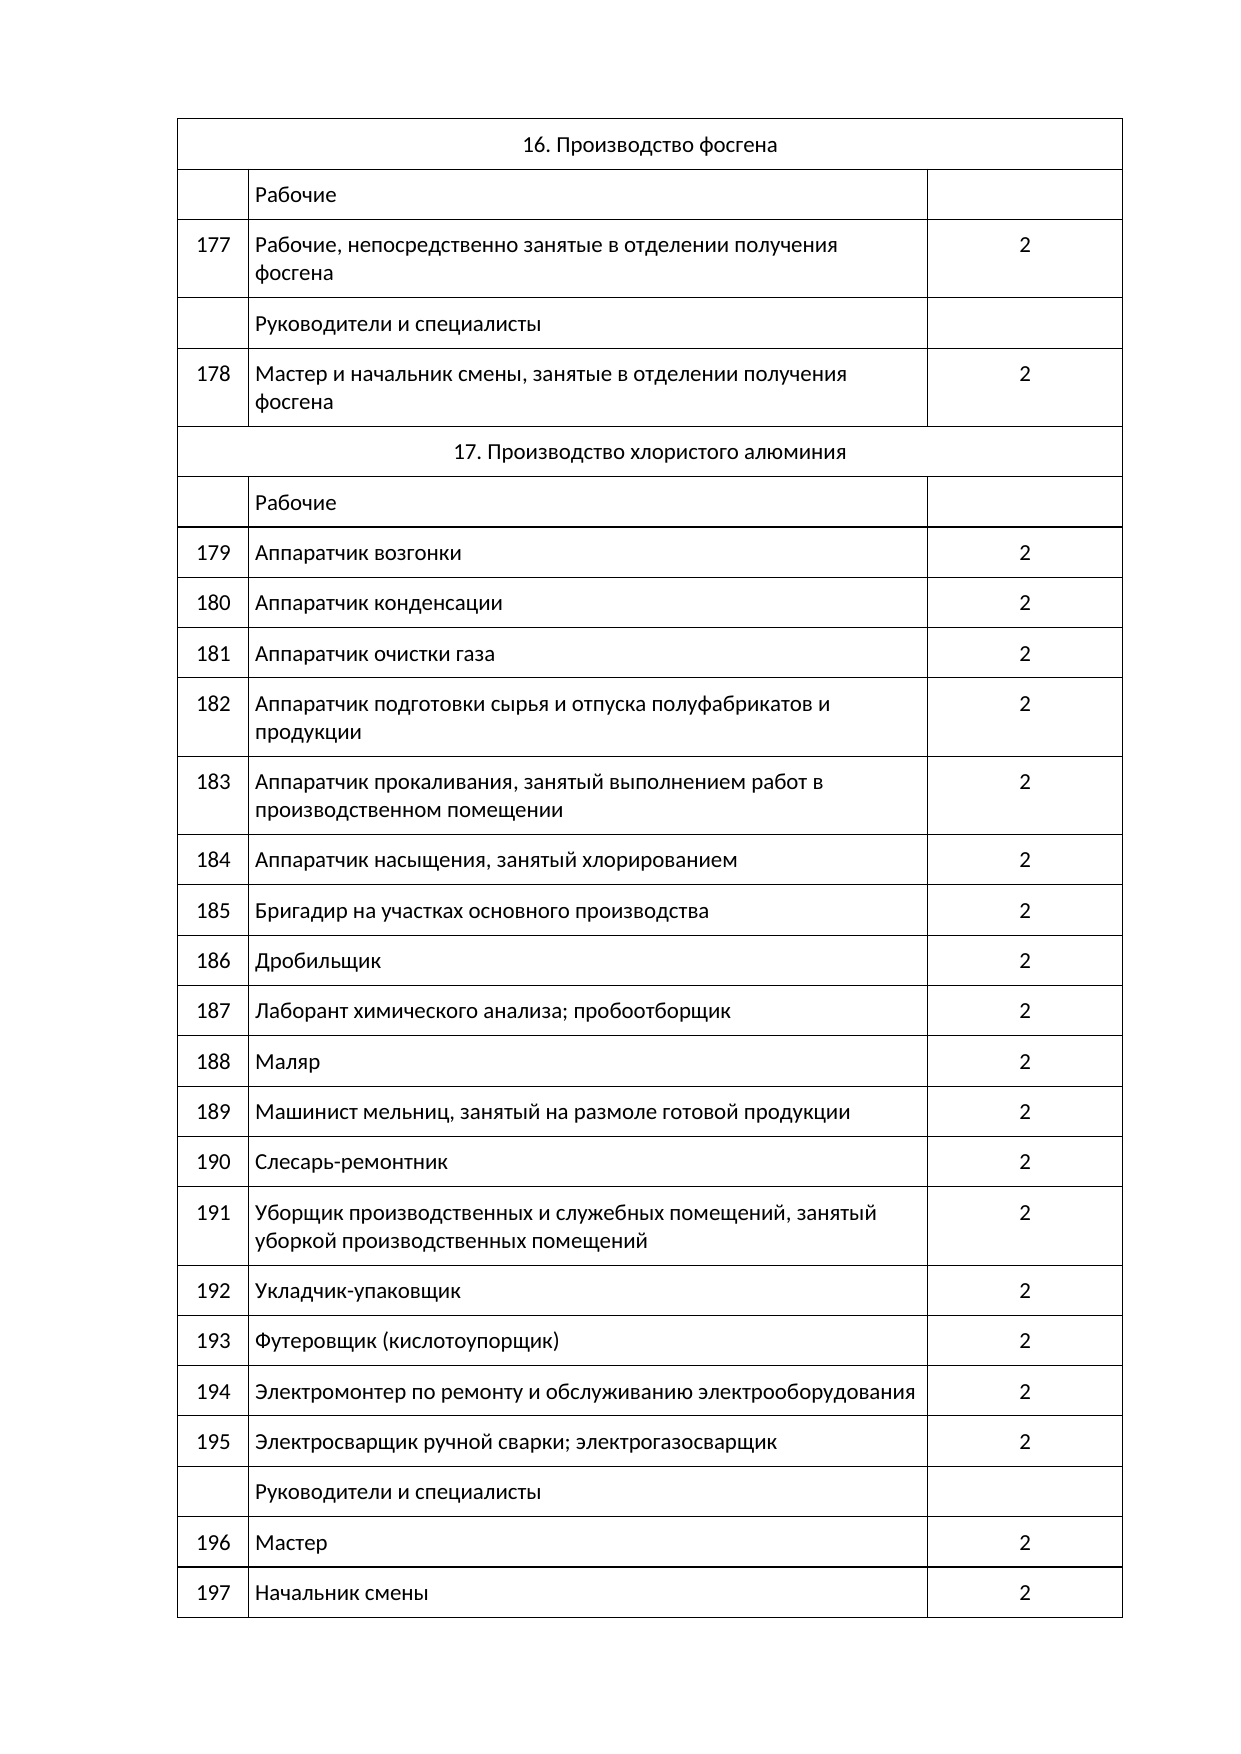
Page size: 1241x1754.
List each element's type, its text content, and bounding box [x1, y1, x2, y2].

table_cell [178, 298, 248, 347]
table_cell 177 [178, 220, 248, 297]
table_cell 193 [178, 1316, 248, 1365]
table_cell 2 [928, 986, 1122, 1035]
table_cell 2 [928, 1087, 1122, 1136]
table_cell Укладчик-упаковщик [249, 1266, 927, 1315]
table_cell Лаборант химического анализа; пробоотборщик [249, 986, 927, 1035]
table_cell 2 [928, 1568, 1122, 1617]
table_cell Аппаратчик очистки газа [249, 628, 927, 677]
table_cell 2 [928, 578, 1122, 627]
table_cell Аппаратчик конденсации [249, 578, 927, 627]
table_cell Уборщик производственных и служебных помещений, занятый уборкой производственных помещений [249, 1187, 927, 1264]
table_cell 2 [928, 628, 1122, 677]
table_cell 2 [928, 1517, 1122, 1566]
table_cell Рабочие [249, 170, 927, 219]
table_cell 185 [178, 885, 248, 934]
table_cell 192 [178, 1266, 248, 1315]
table_cell 2 [928, 885, 1122, 934]
table_cell Аппаратчик прокаливания, занятый выполнением работ в производственном помещении [249, 757, 927, 834]
table_cell 186 [178, 936, 248, 985]
table_cell 2 [928, 1187, 1122, 1264]
table_cell 195 [178, 1416, 248, 1466]
table_cell [928, 1467, 1122, 1516]
table_cell 191 [178, 1187, 248, 1264]
table_cell Машинист мельниц, занятый на размоле готовой продукции [249, 1087, 927, 1136]
table_cell Аппаратчик подготовки сырья и отпуска полуфабрикатов и продукции [249, 678, 927, 756]
table_cell Маляр [249, 1036, 927, 1086]
table_cell 184 [178, 835, 248, 884]
table_cell [178, 1467, 248, 1516]
table_cell 197 [178, 1568, 248, 1617]
table_cell 2 [928, 528, 1122, 577]
table_cell [928, 477, 1122, 526]
table_cell 2 [928, 349, 1122, 426]
table_cell 183 [178, 757, 248, 834]
table_cell Дробильщик [249, 936, 927, 985]
table_cell [928, 298, 1122, 347]
table_cell 188 [178, 1036, 248, 1086]
table_cell 189 [178, 1087, 248, 1136]
table_cell 2 [928, 1137, 1122, 1186]
table_cell Начальник смены [249, 1568, 927, 1617]
table_cell 190 [178, 1137, 248, 1186]
table_cell 196 [178, 1517, 248, 1566]
table_cell 2 [928, 1036, 1122, 1086]
table_cell 2 [928, 936, 1122, 985]
table_cell 180 [178, 578, 248, 627]
table_cell 187 [178, 986, 248, 1035]
table_cell Мастер и начальник смены, занятые в отделении получения фосгена [249, 349, 927, 426]
table_cell 2 [928, 835, 1122, 884]
table_cell [928, 170, 1122, 219]
table_cell Рабочие, непосредственно занятые в отделении получения фосгена [249, 220, 927, 297]
table_cell 2 [928, 678, 1122, 756]
table_cell Бригадир на участках основного производства [249, 885, 927, 934]
table_cell 178 [178, 349, 248, 426]
table_cell 194 [178, 1366, 248, 1415]
table_cell Мастер [249, 1517, 927, 1566]
table_cell Аппаратчик возгонки [249, 528, 927, 577]
table_cell Электромонтер по ремонту и обслуживанию электрооборудования [249, 1366, 927, 1415]
table_cell 2 [928, 220, 1122, 297]
table_cell 2 [928, 1366, 1122, 1415]
table_cell 182 [178, 678, 248, 756]
table_cell 2 [928, 1266, 1122, 1315]
table_cell 181 [178, 628, 248, 677]
table_cell 179 [178, 528, 248, 577]
table_cell 2 [928, 757, 1122, 834]
table_cell Аппаратчик насыщения, занятый хлорированием [249, 835, 927, 884]
table_cell Слесарь-ремонтник [249, 1137, 927, 1186]
table_cell 17. Производство хлористого алюминия [178, 427, 1122, 476]
table_cell [178, 170, 248, 219]
table_cell [178, 477, 248, 526]
table_cell 16. Производство фосгена [178, 119, 1122, 168]
table_cell Футеровщик (кислотоупорщик) [249, 1316, 927, 1365]
table_cell Руководители и специалисты [249, 298, 927, 347]
table_cell 2 [928, 1416, 1122, 1466]
table_cell 2 [928, 1316, 1122, 1365]
table_cell Руководители и специалисты [249, 1467, 927, 1516]
table_cell Электросварщик ручной сварки; электрогазосварщик [249, 1416, 927, 1466]
table_cell Рабочие [249, 477, 927, 526]
